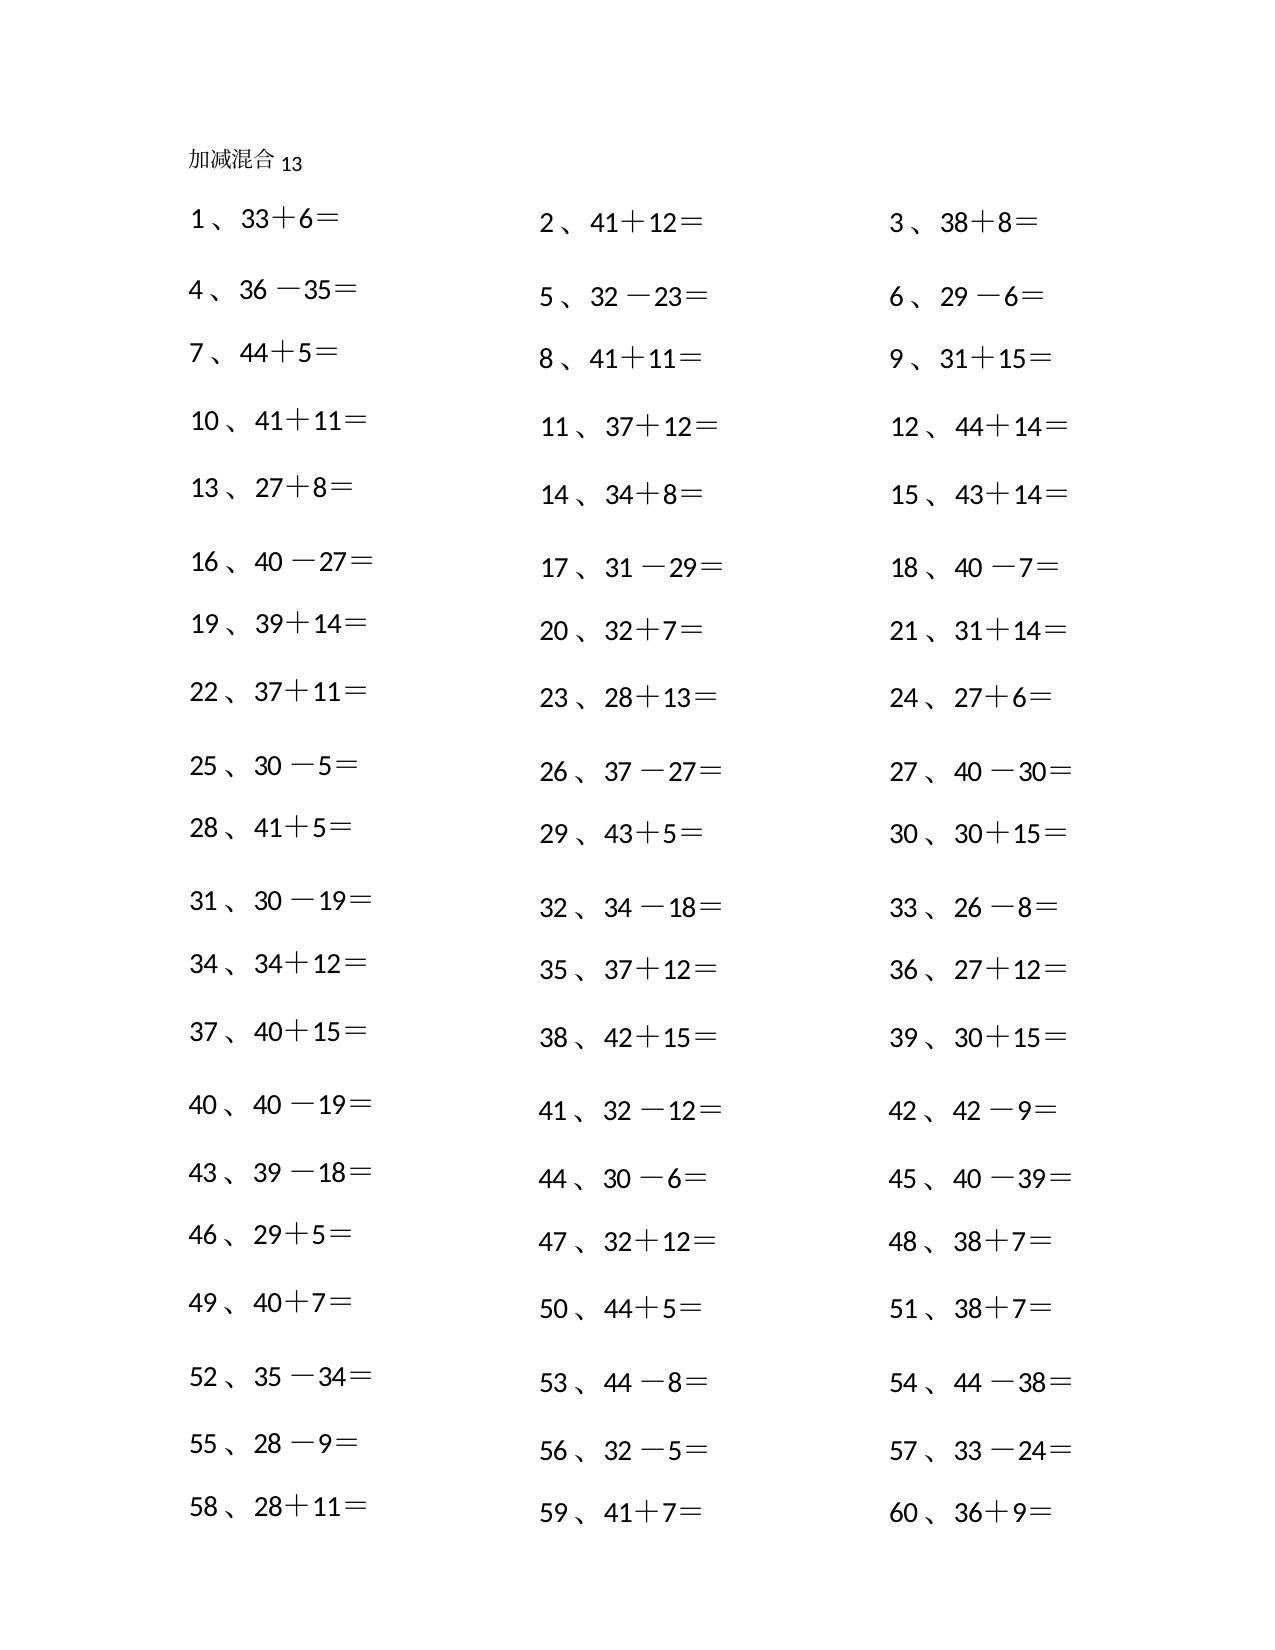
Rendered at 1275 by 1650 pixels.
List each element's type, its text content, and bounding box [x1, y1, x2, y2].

text 加减混合 13 [188, 155, 444, 200]
text 28 、41＋5＝ [188, 812, 444, 844]
text 43 、39 －18＝ [188, 1157, 444, 1189]
text 47 、32＋12＝ [454, 1225, 794, 1258]
text 36 、27＋12＝ [804, 954, 1084, 986]
text 54 、44 －38＝ [804, 1367, 1084, 1399]
text 40 、40 －19＝ [188, 1089, 444, 1121]
text 55 、28 －9＝ [188, 1429, 444, 1460]
text 30 、30＋15＝ [804, 818, 1084, 850]
text 17 、31 －29＝ [454, 553, 794, 584]
text 59 、41＋7＝ [454, 1497, 794, 1529]
text 42 、42 －9＝ [804, 1096, 1084, 1127]
text 1 、33＋6＝ [188, 200, 444, 236]
text 16 、40 －27＝ [188, 546, 444, 578]
text 45 、40 －39＝ [804, 1164, 1084, 1195]
text 48 、38＋7＝ [804, 1225, 1084, 1258]
text 8 、41＋11＝ [454, 343, 794, 375]
text 2 、41＋12＝ [454, 207, 794, 239]
text 14 、34＋8＝ [454, 478, 794, 511]
text 13 、27＋8＝ [188, 472, 444, 504]
text 23 、28＋13＝ [454, 682, 794, 714]
text 18 、40 －7＝ [804, 553, 1084, 584]
text 31 、30 －19＝ [188, 886, 444, 917]
text 39 、30＋15＝ [804, 1022, 1084, 1054]
text 53 、44 －8＝ [454, 1367, 794, 1399]
text 56 、32 －5＝ [454, 1435, 794, 1467]
text 24 、27＋6＝ [804, 682, 1084, 714]
text 25 、30 －5＝ [188, 750, 444, 781]
text 57 、33 －24＝ [804, 1435, 1084, 1467]
text 44 、30 －6＝ [454, 1164, 794, 1195]
text 51 、38＋7＝ [804, 1293, 1084, 1325]
text 50 、44＋5＝ [454, 1293, 794, 1325]
text 49 、40＋7＝ [188, 1287, 444, 1319]
text 22 、37＋11＝ [188, 676, 444, 708]
text 37 、40＋15＝ [188, 1015, 444, 1047]
text 52 、35 －34＝ [188, 1361, 444, 1392]
text 58 、28＋11＝ [188, 1491, 444, 1523]
text 21 、31＋14＝ [804, 614, 1084, 646]
text 11 、37＋12＝ [454, 411, 794, 443]
text 35 、37＋12＝ [454, 954, 794, 986]
text 12 、44＋14＝ [804, 411, 1084, 443]
text 27 、40 －30＝ [804, 756, 1084, 788]
text 34 、34＋12＝ [188, 947, 444, 979]
text 4 、36 －35＝ [188, 275, 444, 306]
text 7 、44＋5＝ [188, 336, 444, 368]
text 26 、37 －27＝ [454, 756, 794, 788]
text 5 、32 －23＝ [454, 281, 794, 312]
text 60 、36＋9＝ [804, 1497, 1084, 1529]
text 29 、43＋5＝ [454, 818, 794, 850]
text 33 、26 －8＝ [804, 892, 1084, 923]
text 3 、38＋8＝ [804, 207, 1084, 239]
text 46 、29＋5＝ [188, 1219, 444, 1251]
text 32 、34 －18＝ [454, 892, 794, 923]
text 20 、32＋7＝ [454, 614, 794, 646]
text 19 、39＋14＝ [188, 608, 444, 640]
text 15 、43＋14＝ [804, 478, 1084, 511]
text 38 、42＋15＝ [454, 1022, 794, 1054]
text 10 、41＋11＝ [188, 404, 444, 436]
text 9 、31＋15＝ [804, 343, 1084, 375]
text 6 、29 －6＝ [804, 281, 1084, 312]
text 41 、32 －12＝ [454, 1096, 794, 1127]
